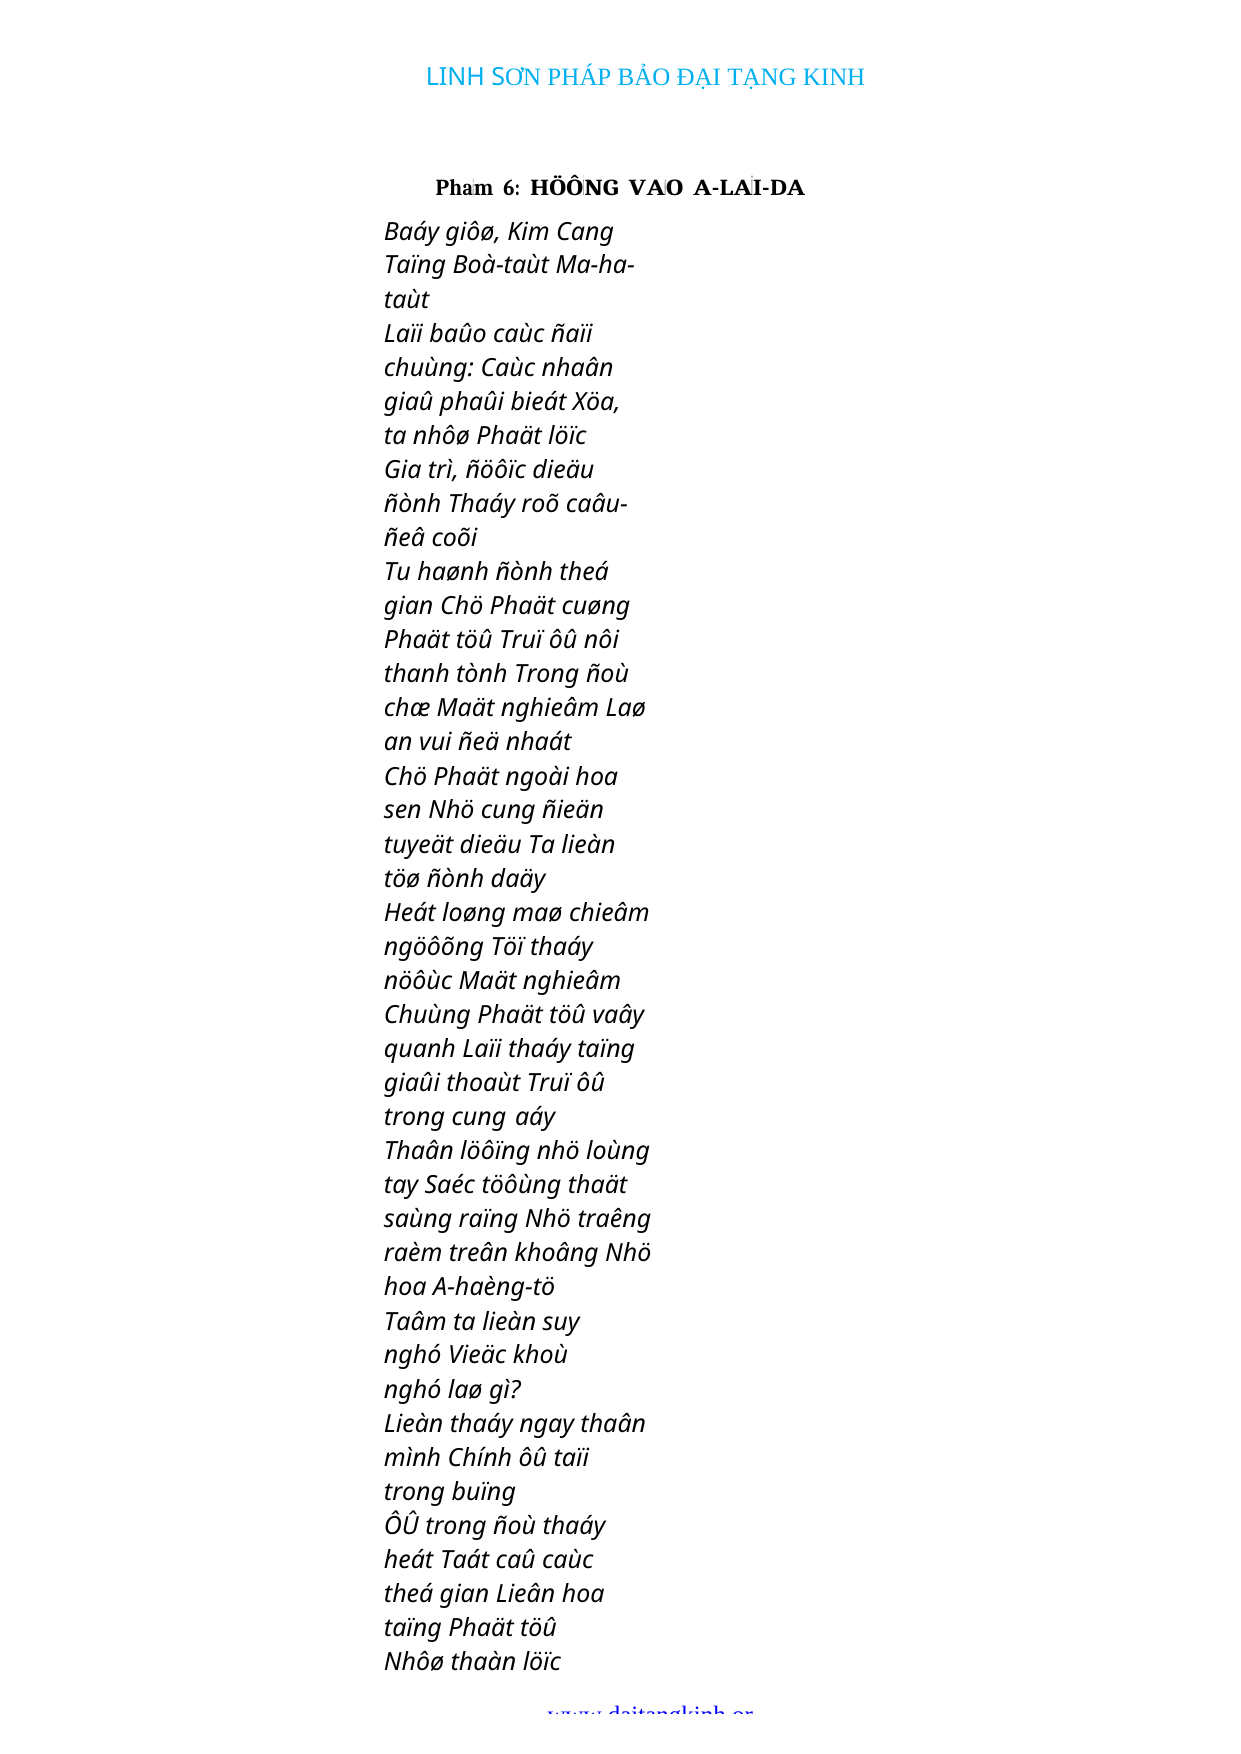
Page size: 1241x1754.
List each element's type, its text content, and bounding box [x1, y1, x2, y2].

text Chö Phaät ngoài hoa sen Nhö cung ñieän tuyeät dieäu Ta lieàn töø ñònh daäy [384, 758, 653, 894]
text Baáy giôø, Kim Cang Taïng Boà-taùt Ma-ha-taùt [384, 213, 643, 315]
text Lieàn thaáy ngay thaân mình Chính ôû taïi trong buïng [384, 1405, 653, 1507]
text Phaåm 6: HÖÔÙNG VAØO A-LAÏI-DA [268, 174, 972, 201]
text Tu haønh ñònh theá gian Chö Phaät cuøng Phaät töû Truï ôû nôi thanh tònh Trong ñoù chæ Maät nghieâm Laø an vui ñeä nhaát [384, 554, 649, 758]
text Heát loøng maø chieâm ngöôõng Töï thaáy nöôùc Maät nghieâm Chuùng Phaät töû vaây quanh Laïi thaáy taïng giaûi thoaùt Truï ôû trong cung aáy [384, 894, 665, 1133]
text Laïi baûo caùc ñaïi chuùng: Caùc nhaân giaû phaûi bieát Xöa, ta nhôø Phaät löïc Gia trì, ñöôïc dieäu ñònh Thaáy roõ caâu-ñeâ coõi [384, 315, 628, 554]
text Taâm ta lieàn suy nghó Vieäc khoù nghó laø gì? [384, 1303, 608, 1405]
text Thaân löôïng nhö loùng tay Saéc töôùng thaät saùng raïng Nhö traêng raèm treân khoâng Nhö hoa A-haèng-tö [384, 1133, 661, 1303]
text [384, 1507, 622, 1678]
